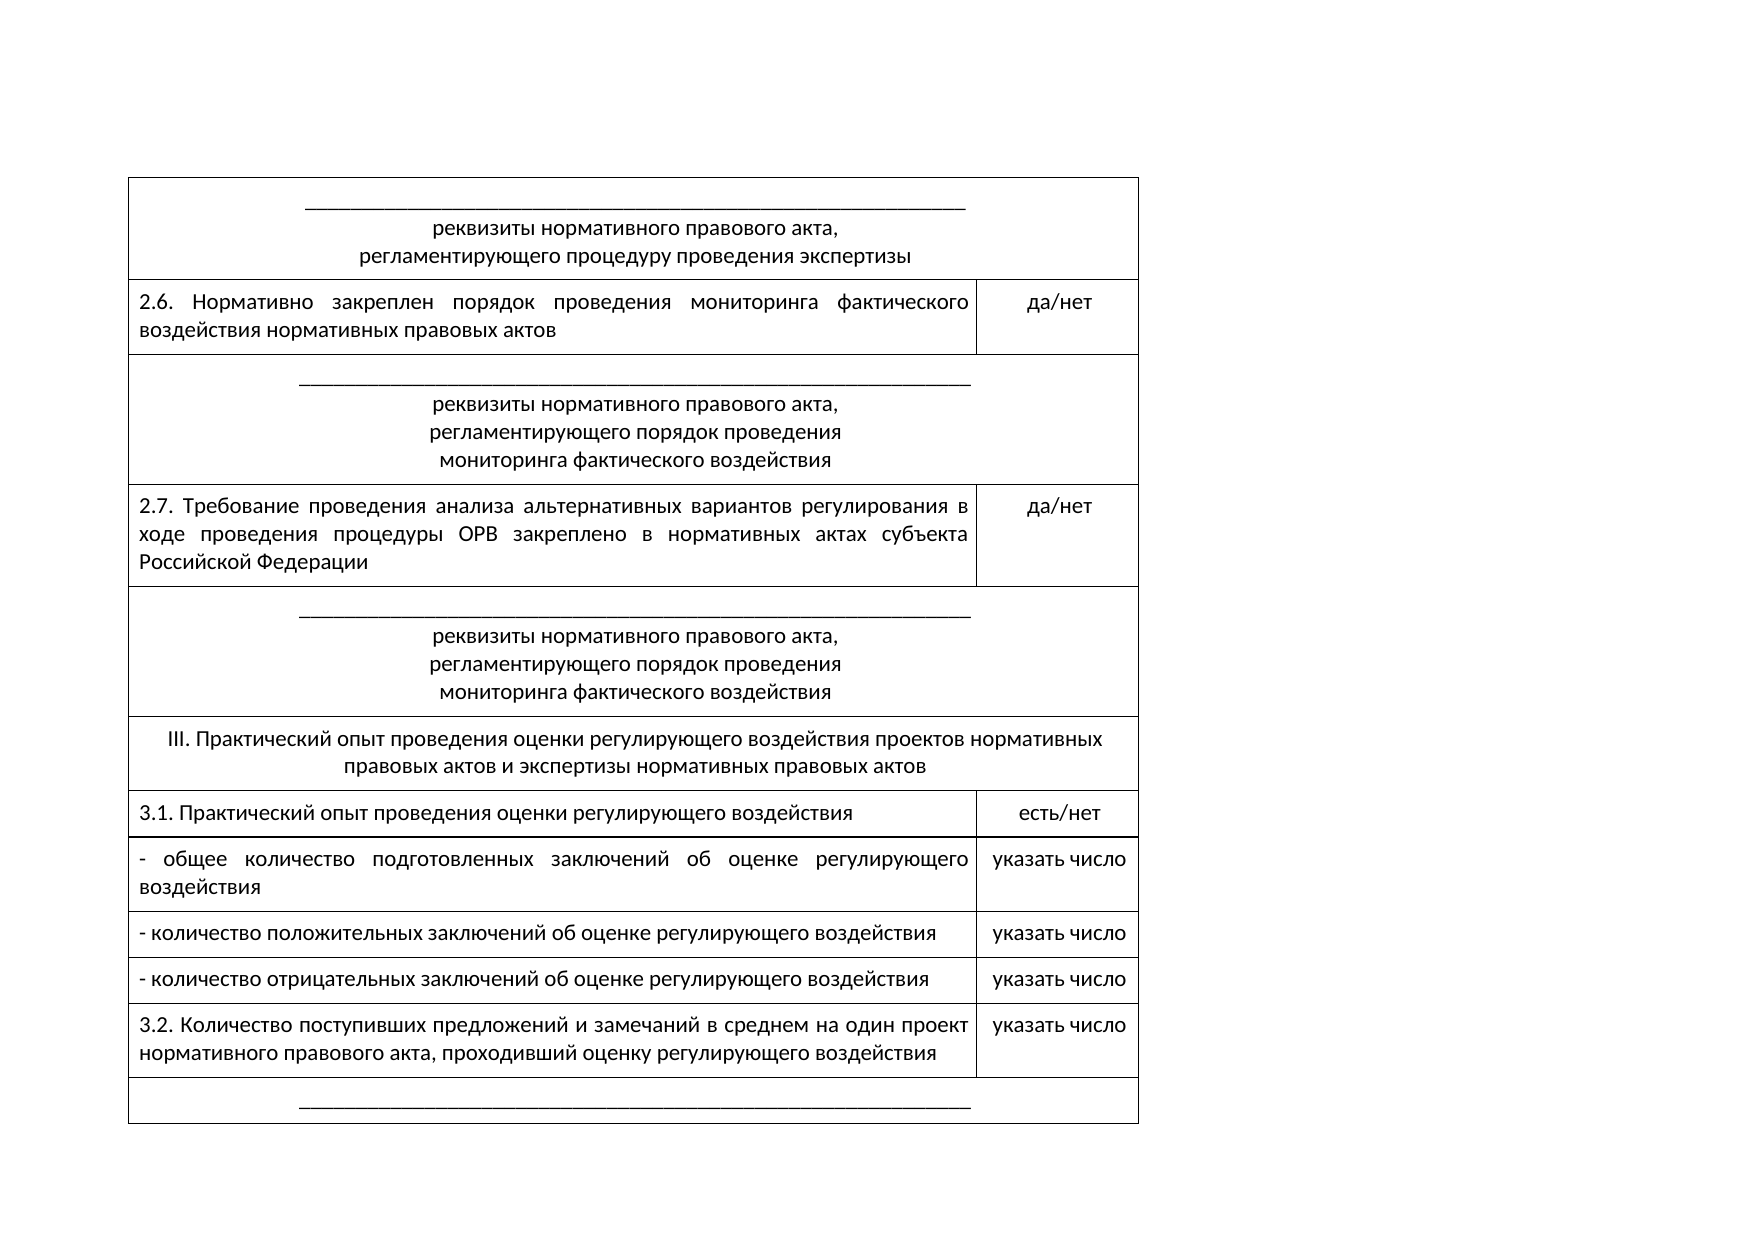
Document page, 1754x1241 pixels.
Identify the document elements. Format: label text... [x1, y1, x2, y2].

table_cell 3.2. Количество поступивших предложений и замечаний в среднем на один проект нормативного правового акта, проходивший оценку регулирующего воздействия [129, 1004, 976, 1077]
table_cell ___________________________________________________________ реквизиты нормативного правового акта, регламентирующего порядок проведения мониторинга фактического воздействия [129, 587, 1138, 716]
table_cell указать число [977, 1004, 1138, 1077]
table_cell да/нет [977, 485, 1138, 586]
table_cell указать число [977, 958, 1138, 1003]
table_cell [129, 1078, 1138, 1123]
table_cell есть/нет [977, 791, 1138, 836]
table_cell указать число [977, 838, 1138, 911]
table_cell да/нет [977, 280, 1138, 353]
table_cell - количество положительных заключений об оценке регулирующего воздействия [129, 912, 976, 957]
table_cell - общее количество подготовленных заключений об оценке регулирующего воздействия [129, 838, 976, 911]
table_cell ___________________________________________________________ реквизиты нормативного правового акта, регламентирующего порядок проведения мониторинга фактического воздействия [129, 355, 1138, 484]
table_cell 3.1. Практический опыт проведения оценки регулирующего воздействия [129, 791, 976, 836]
table_cell __________________________________________________________ реквизиты нормативного правового акта, регламентирующего процедуру проведения экспертизы [129, 178, 1138, 279]
table_cell 2.7. Требование проведения анализа альтернативных вариантов регулирования в ходе проведения процедуры ОРВ закреплено в нормативных актах субъекта Российской Федерации [129, 485, 976, 586]
table_cell 2.6. Нормативно закреплен порядок проведения мониторинга фактического воздействия нормативных правовых актов [129, 280, 976, 353]
table_cell - количество отрицательных заключений об оценке регулирующего воздействия [129, 958, 976, 1003]
table_cell указать число [977, 912, 1138, 957]
table_cell III. Практический опыт проведения оценки регулирующего воздействия проектов нормативных правовых актов и экспертизы нормативных правовых актов [129, 717, 1138, 790]
